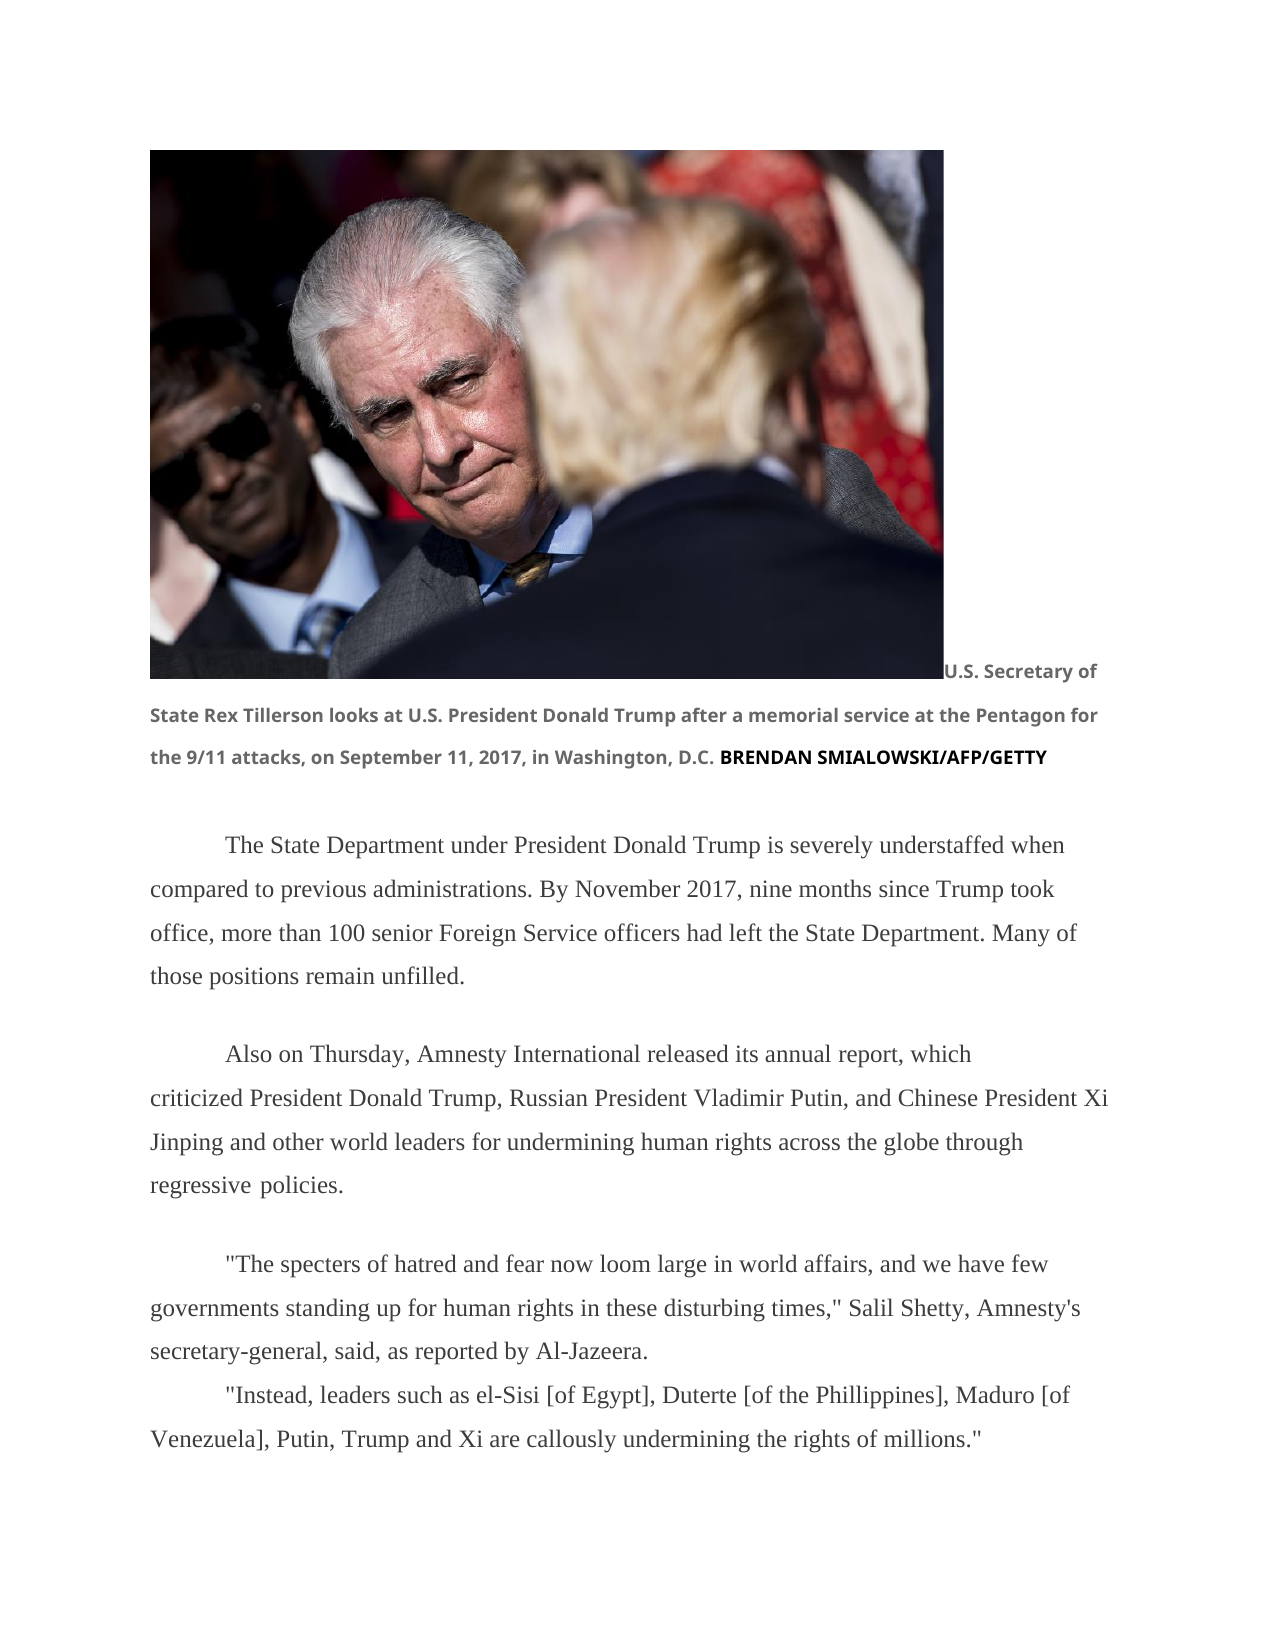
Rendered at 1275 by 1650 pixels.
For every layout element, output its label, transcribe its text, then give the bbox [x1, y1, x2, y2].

text The State Department under President Donald Trump is severely understaffed when compared to previous administrations. By November 2017, nine months since Trump took office, more than 100 senior Foreign Service officers had left the State Department. Many of those positions remain unfilled. [150, 815, 1125, 990]
text Also on Thursday, Amnesty International released its annual report, which criticized President Donald Trump, Russian President Vladimir Putin, and Chinese President Xi Jinping and other world leaders for undermining human rights across the globe through regressive policies. [150, 1024, 1125, 1199]
picture [150, 150, 944, 679]
text "Instead, leaders such as el-Sisi [of Egypt], Duterte [of the Phillippines], Maduro [of Venezuela], Putin, Trump and Xi are callously undermining the rights of millions." [150, 1365, 1125, 1453]
text "The specters of hatred and fear now loom large in world affairs, and we have few governments standing up for human rights in these disturbing times," Salil Shetty, Amnesty's secretary-general, said, as reported by Al-Jazeera. [150, 1234, 1125, 1365]
